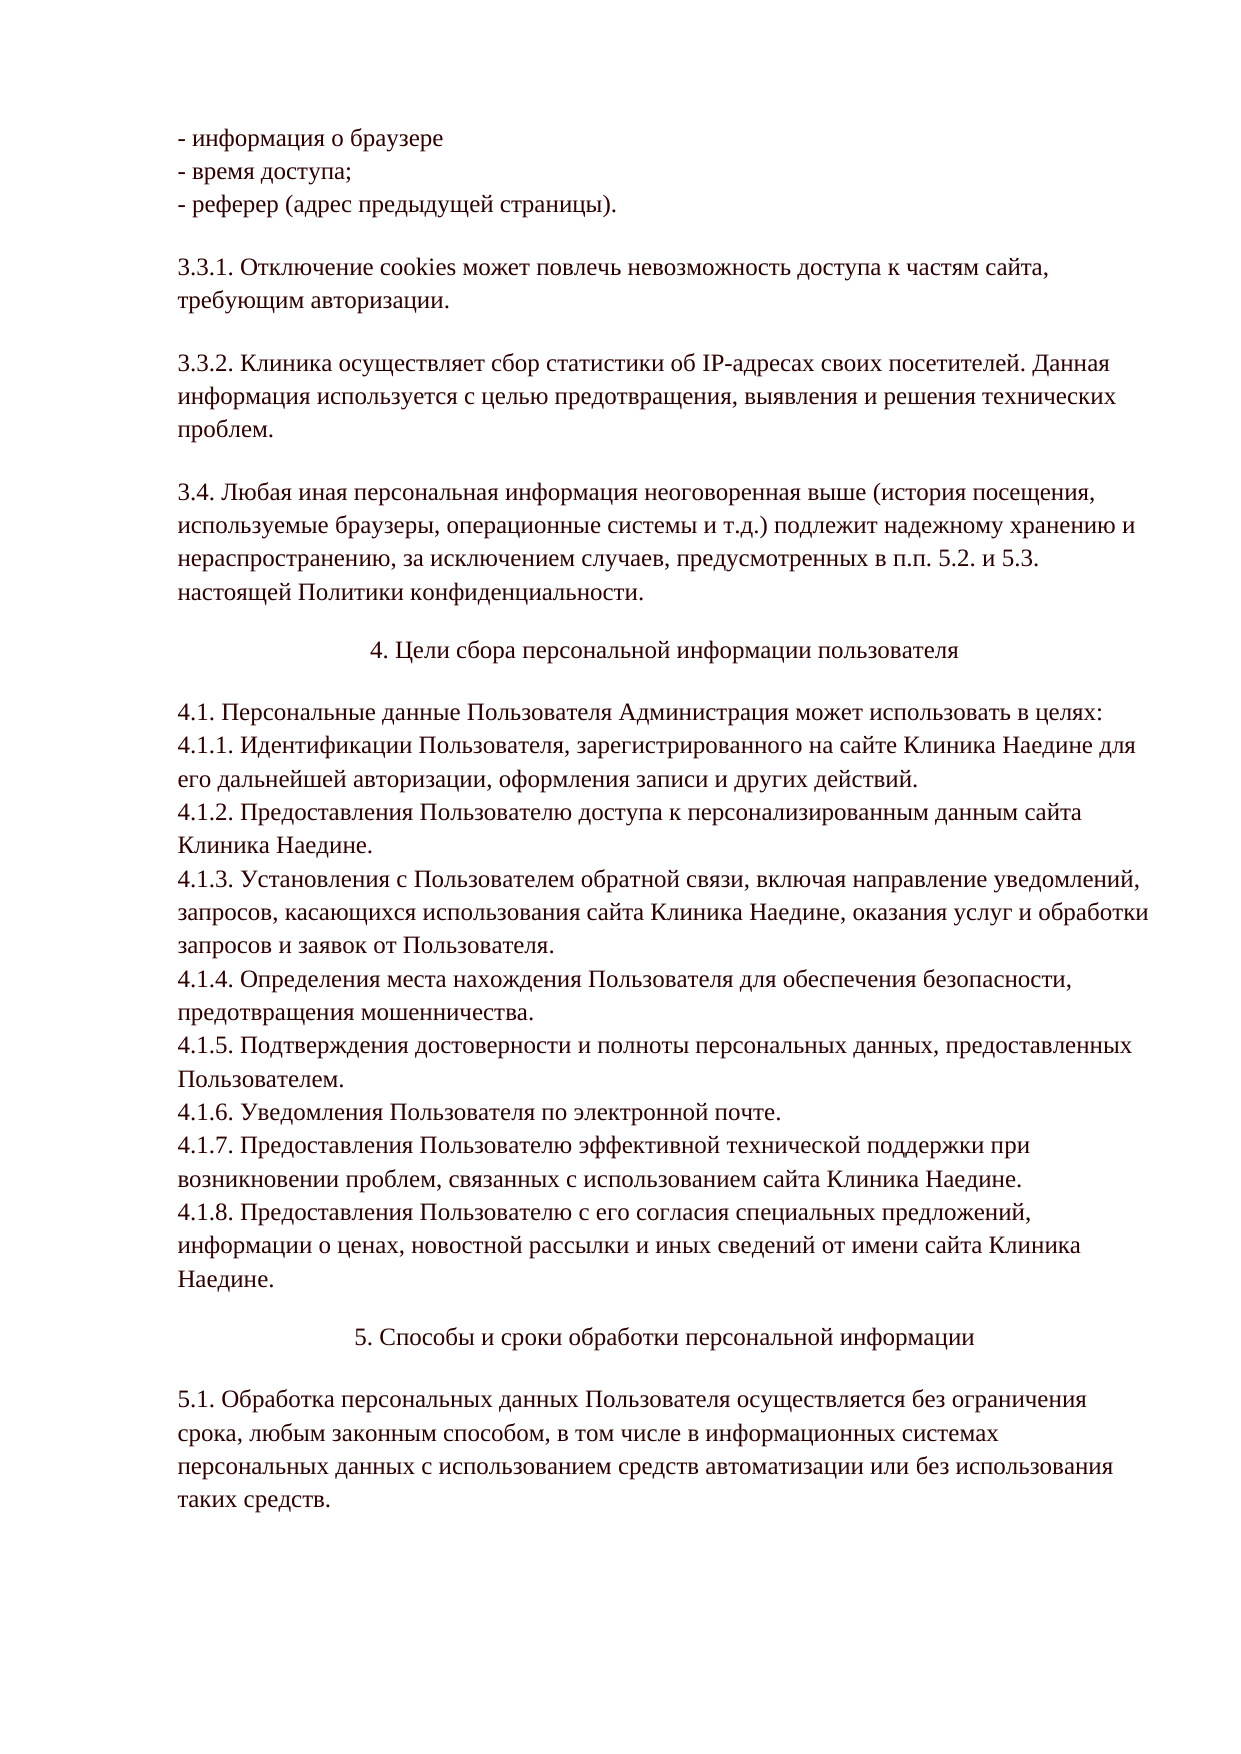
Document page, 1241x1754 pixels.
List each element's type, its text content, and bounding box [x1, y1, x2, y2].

text 4.1. Персональные данные Пользователя Администрация может использовать в целях: 4.1.1. Идентификации Пользователя, зарегистрированного на сайте Клиника Наедине для его дальнейшей авторизации, оформления записи и других действий. 4.1.2. Предоставления Пользователю доступа к персонализированным данным сайта Клиника Наедине. 4.1.3. Установления с Пользователем обратной связи, включая направление уведомлений, запросов, касающихся использования сайта Клиника Наедине, оказания услуг и обработки запросов и заявок от Пользователя. 4.1.4. Определения места нахождения Пользователя для обеспечения безопасности, предотвращения мошенничества. 4.1.5. Подтверждения достоверности и полноты персональных данных, предоставленных Пользователем. 4.1.6. Уведомления Пользователя по электронной почте. 4.1.7. Предоставления Пользователю эффективной технической поддержки при возникновении проблем, связанных с использованием сайта Клиника Наедине. 4.1.8. Предоставления Пользователю с его согласия специальных предложений, информации о ценах, новостной рассылки и иных сведений от имени сайта Клиника Наедине. [177, 693, 1152, 1293]
text 5.1. Обработка персональных данных Пользователя осуществляется без ограничения срока, любым законным способом, в том числе в информационных системах персональных данных с использованием средств автоматизации или без использования таких средств. [177, 1380, 1152, 1513]
text 3.3.1. Отключение cookies может повлечь невозможность доступа к частям сайта, требующим авторизации. [177, 247, 1152, 314]
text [177, 118, 1152, 218]
text 3.4. Любая иная персональная информация неоговоренная выше (история посещения, используемые браузеры, операционные системы и т.д.) подлежит надежному хранению и нераспространению, за исключением случаев, предусмотренных в п.п. 5.2. и 5.3. настоящей Политики конфиденциальности. [177, 472, 1152, 606]
text 5. Способы и сроки обработки персональной информации [177, 1322, 1152, 1351]
text 3.3.2. Клиника осуществляет сбор статистики об IP-адресах своих посетителей. Данная информация используется с целью предотвращения, выявления и решения технических проблем. [177, 343, 1152, 443]
text 4. Цели сбора персональной информации пользователя [177, 635, 1152, 663]
